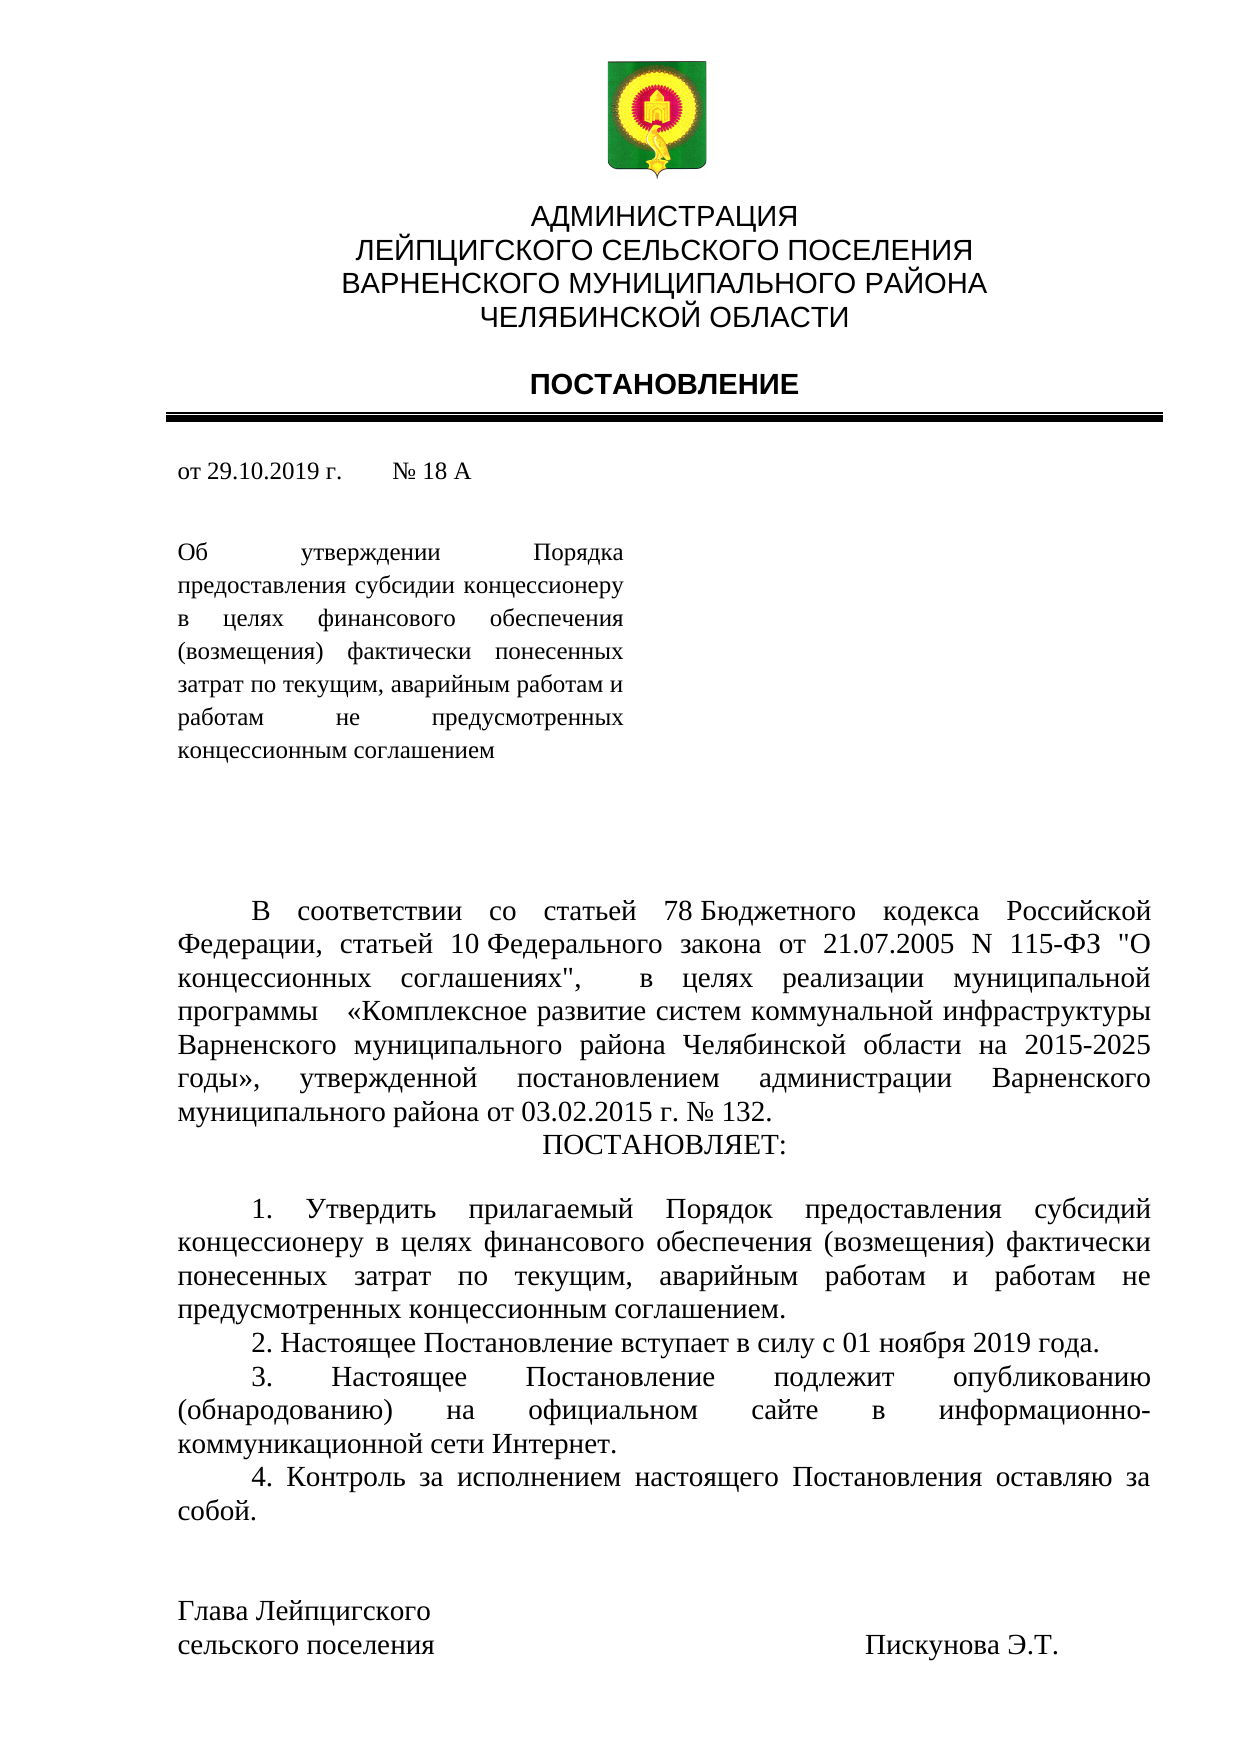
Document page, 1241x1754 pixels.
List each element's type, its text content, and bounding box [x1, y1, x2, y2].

text ПОСТАНОВЛЯЕТ: [177, 1127, 1152, 1161]
text 1. Утвердить прилагаемый Порядок предоставления субсидий концессионеру в целях финансового обеспечения (возмещения) фактически понесенных затрат по текущим, аварийным работам и работам не предусмотренных концессионным соглашением. [177, 1191, 1152, 1325]
table_header Об утверждении Порядка предоставления субсидии концессионеру в целях финансового обеспечения (возмещения) фактически понесенных затрат по текущим, аварийным работам и работам не предусмотренных концессионным соглашением [166, 537, 635, 788]
table_header АДМИНИСТРАЦИЯ ЛЕЙПЦИГСКОГО СЕЛЬСКОГО ПОСЕЛЕНИЯ ВАРНЕНСКОГО МУНИЦИПАЛЬНОГО РАЙОНА ЧЕЛЯБИНСКОЙ ОБЛАСТИ ПОСТАНОВЛЕНИЕ [166, 165, 1163, 412]
picture [607, 61, 707, 179]
text Глава Лейпцигского [177, 1560, 1152, 1627]
text 3. Настоящее Постановление подлежит опубликованию (обнародованию) на официальном сайте в информационно-коммуникационной сети Интернет. [177, 1359, 1152, 1459]
table_header от 29.10.2019 г. № 18 А [166, 456, 586, 496]
text В соответствии со статьей 78 Бюджетного кодекса Российской Федерации, статьей 10 Федерального закона от 21.07.2005 N 115-ФЗ "О концессионных соглашениях", в целях реализации муниципальной программы «Комплексное развитие систем коммунальной инфраструктуры Варненского муниципального района Челябинской области на 2015-2025 годы», утвержденной постановлением администрации Варненского муниципального района от 03.02.2015 г. № 132. [177, 893, 1152, 1127]
text 4. Контроль за исполнением настоящего Постановления оставляю за собой. [177, 1459, 1152, 1526]
text 2. Настоящее Постановление вступает в силу с 01 ноября 2019 года. [177, 1325, 1152, 1359]
text сельского поселения Пискунова Э.Т. [177, 1627, 1152, 1661]
